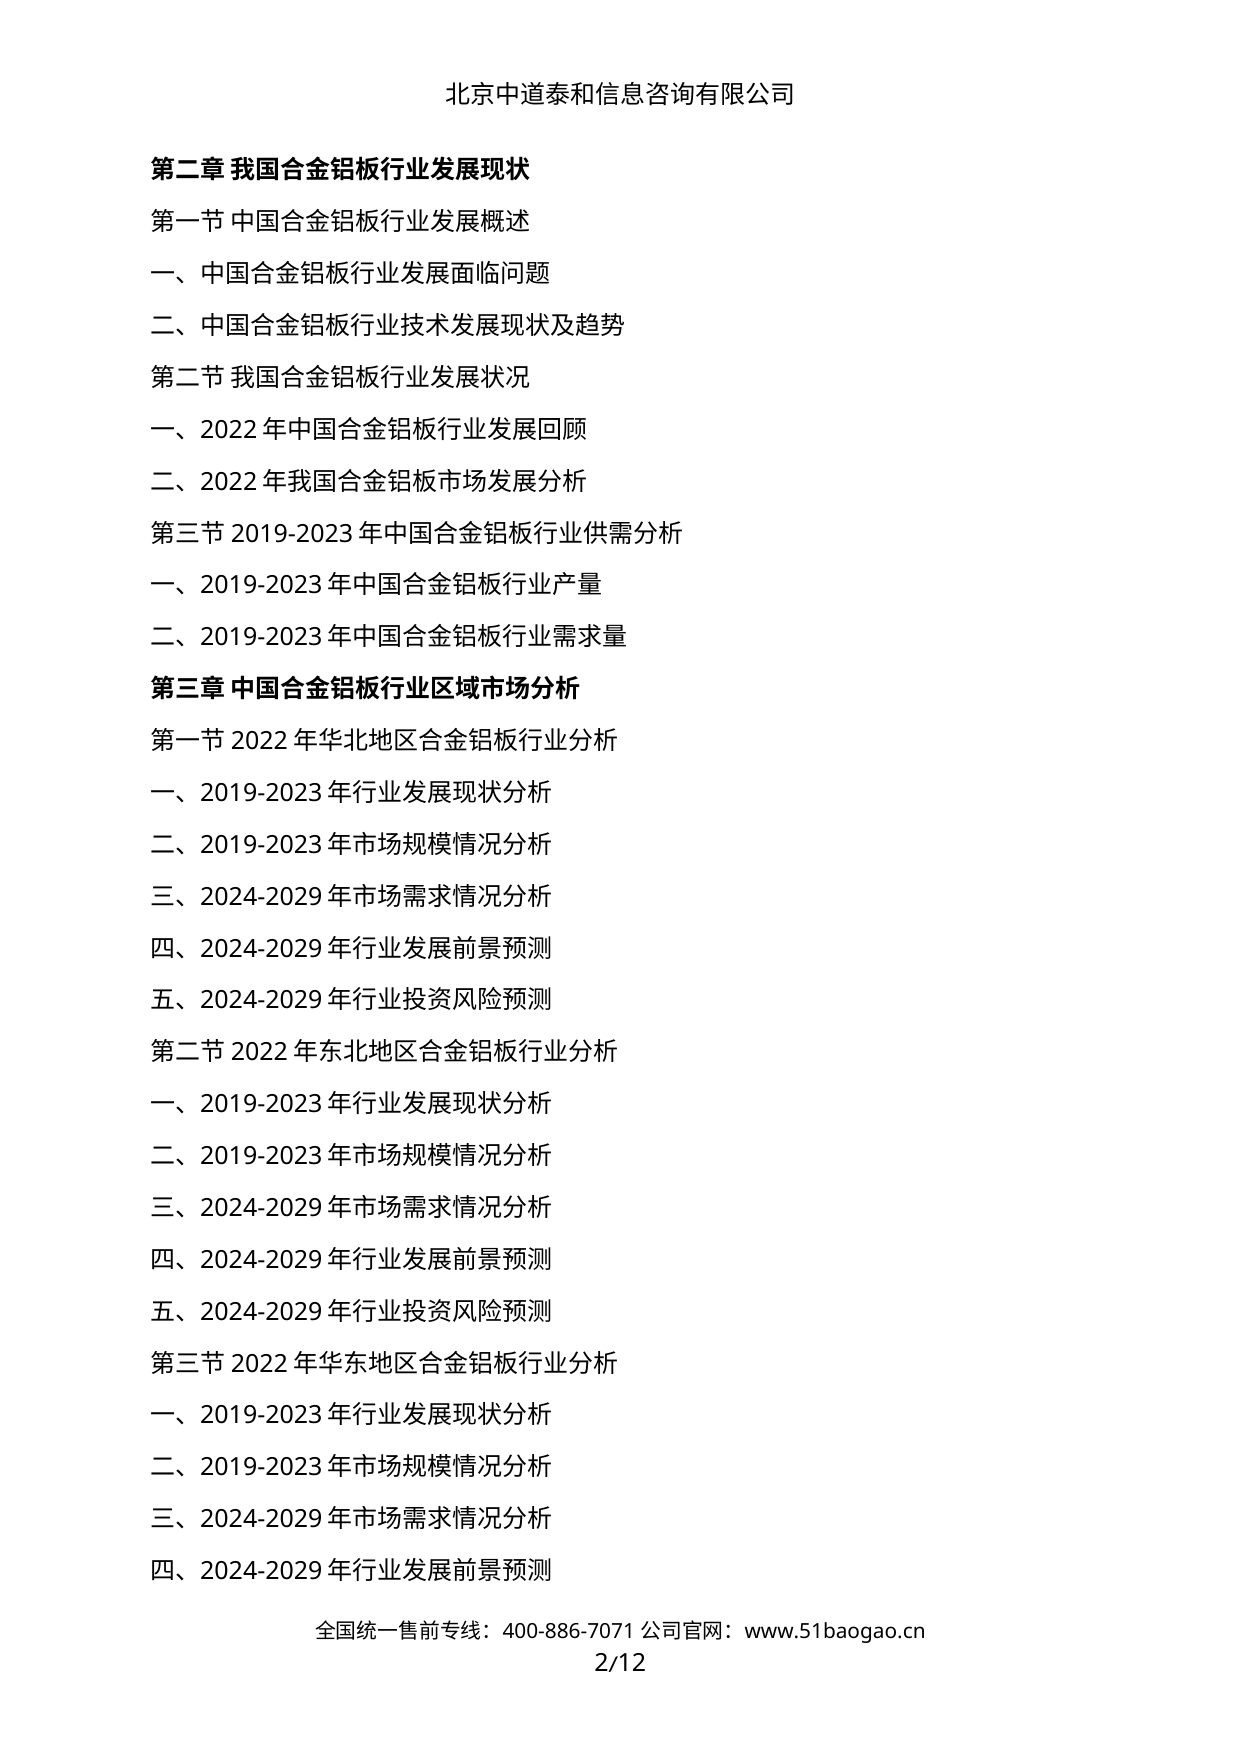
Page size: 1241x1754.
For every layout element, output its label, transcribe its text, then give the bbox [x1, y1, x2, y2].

text 一、2019-2023年行业发展现状分析 [150, 772, 1090, 809]
text 二、2019-2023年市场规模情况分析 [150, 1447, 1090, 1483]
text 二、2019-2023年中国合金铝板行业需求量 [150, 617, 1090, 653]
text 一、中国合金铝板行业发展面临问题 [150, 254, 1090, 290]
text 五、2024-2029年行业投资风险预测 [150, 1291, 1090, 1327]
text 一、2022年中国合金铝板行业发展回顾 [150, 409, 1090, 446]
text 三、2024-2029年市场需求情况分析 [150, 876, 1090, 912]
text 二、2019-2023年市场规模情况分析 [150, 1136, 1090, 1172]
text 第一节 中国合金铝板行业发展概述 [150, 202, 1090, 238]
text 第二节 我国合金铝板行业发展状况 [150, 357, 1090, 394]
text 一、2019-2023年行业发展现状分析 [150, 1084, 1090, 1120]
text 第一节 2022年华北地区合金铝板行业分析 [150, 721, 1090, 757]
text 第二章 我国合金铝板行业发展现状 [150, 150, 1090, 186]
text 五、2024-2029年行业投资风险预测 [150, 980, 1090, 1016]
text 一、2019-2023年行业发展现状分析 [150, 1395, 1090, 1431]
text 三、2024-2029年市场需求情况分析 [150, 1187, 1090, 1224]
text 第三节 2019-2023年中国合金铝板行业供需分析 [150, 513, 1090, 549]
text 一、2019-2023年中国合金铝板行业产量 [150, 565, 1090, 601]
text 第三节 2022年华东地区合金铝板行业分析 [150, 1343, 1090, 1379]
text 二、中国合金铝板行业技术发展现状及趋势 [150, 306, 1090, 342]
text 三、2024-2029年市场需求情况分析 [150, 1499, 1090, 1535]
text 二、2022年我国合金铝板市场发展分析 [150, 461, 1090, 497]
text 四、2024-2029年行业发展前景预测 [150, 928, 1090, 964]
text 第三章 中国合金铝板行业区域市场分析 [150, 669, 1090, 705]
text 二、2019-2023年市场规模情况分析 [150, 824, 1090, 861]
text 四、2024-2029年行业发展前景预测 [150, 1551, 1090, 1587]
text 第二节 2022年东北地区合金铝板行业分析 [150, 1032, 1090, 1068]
text 四、2024-2029年行业发展前景预测 [150, 1239, 1090, 1276]
